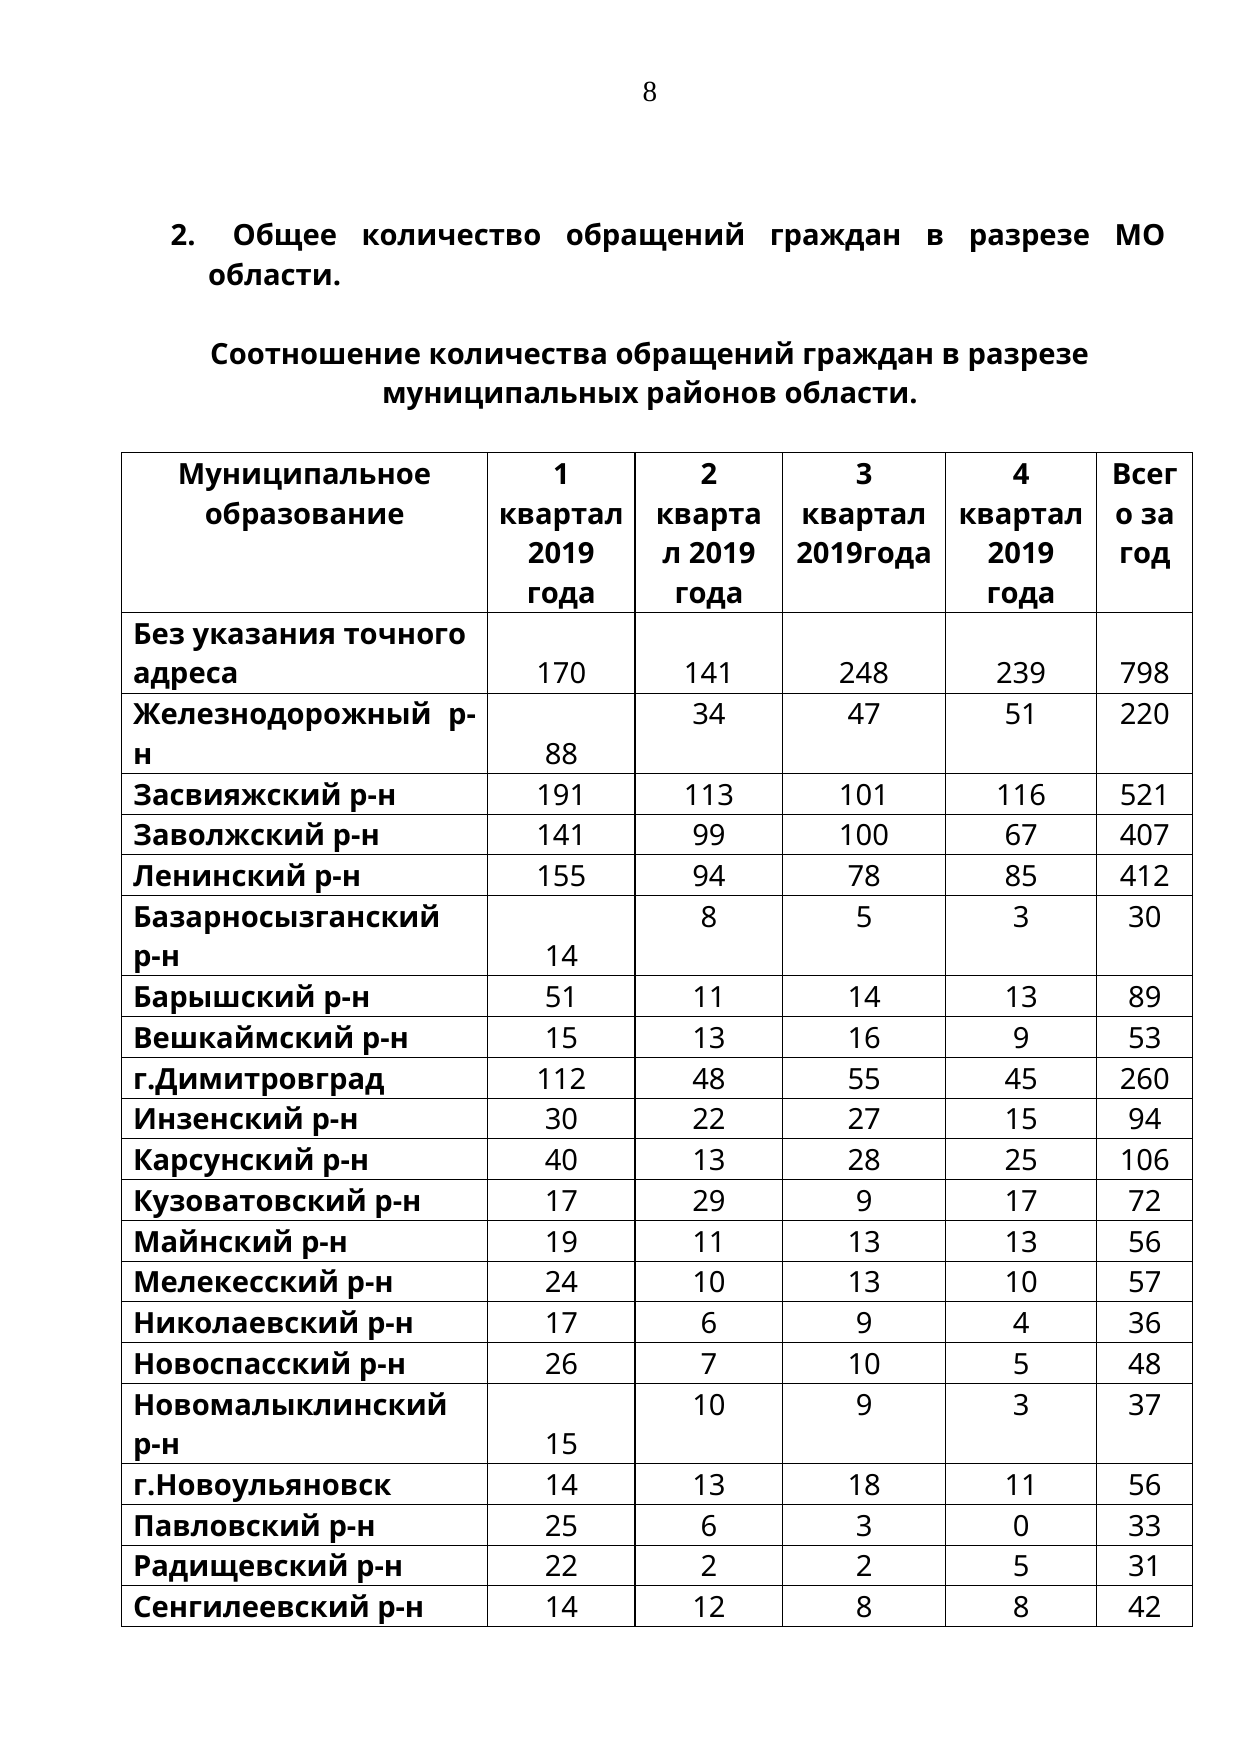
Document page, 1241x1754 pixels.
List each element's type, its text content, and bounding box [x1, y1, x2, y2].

table_cell 5 [946, 1546, 1096, 1585]
table_cell 40 [488, 1139, 634, 1179]
table_cell 11 [946, 1464, 1096, 1504]
table_cell 37 [1097, 1384, 1192, 1463]
table_cell 141 [636, 613, 782, 692]
table_cell 53 [1097, 1017, 1192, 1057]
table_cell 9 [783, 1384, 945, 1463]
table_cell 13 [636, 1017, 782, 1057]
table_cell 220 [1097, 694, 1192, 773]
table_cell 2 [783, 1546, 945, 1585]
table_cell 13 [636, 1139, 782, 1179]
table_cell 19 [488, 1221, 634, 1261]
table_cell 56 [1097, 1464, 1192, 1504]
table_cell 106 [1097, 1139, 1192, 1179]
table_cell 85 [946, 855, 1096, 895]
table_cell 116 [946, 774, 1096, 813]
table_cell Майнский р-н [122, 1221, 487, 1261]
table_header 1 квартал 2019 года [488, 453, 634, 612]
table_header Всего за год [1097, 453, 1192, 612]
table_cell 57 [1097, 1262, 1192, 1301]
text Соотношение количества обращений граждан в разрезе муниципальных районов области. [133, 333, 1167, 412]
table_cell 17 [488, 1180, 634, 1220]
table_cell 101 [783, 774, 945, 813]
table_cell 34 [636, 694, 782, 773]
table_cell 260 [1097, 1058, 1192, 1098]
table_cell 14 [488, 1586, 634, 1626]
table_cell Засвияжский р-н [122, 774, 487, 813]
table_cell 798 [1097, 613, 1192, 692]
table_cell 17 [946, 1180, 1096, 1220]
table_cell 4 [946, 1302, 1096, 1342]
table_cell 13 [636, 1464, 782, 1504]
table_cell 56 [1097, 1221, 1192, 1261]
table_cell 48 [1097, 1343, 1192, 1383]
table_cell 6 [636, 1302, 782, 1342]
table_cell 99 [636, 815, 782, 854]
table_cell 48 [636, 1058, 782, 1098]
table_cell 27 [783, 1099, 945, 1138]
table_cell 18 [783, 1464, 945, 1504]
table_cell Карсунский р-н [122, 1139, 487, 1179]
table_cell 248 [783, 613, 945, 692]
table_cell 2 [636, 1546, 782, 1585]
table_header 4 квартал 2019 года [946, 453, 1096, 612]
table_cell Мелекесский р-н [122, 1262, 487, 1301]
table_cell 3 [783, 1505, 945, 1544]
table_cell 15 [488, 1384, 634, 1463]
table_cell 8 [946, 1586, 1096, 1626]
table_cell 407 [1097, 815, 1192, 854]
table_cell 72 [1097, 1180, 1192, 1220]
table_header 3 квартал 2019года [783, 453, 945, 612]
table_cell 11 [636, 976, 782, 1016]
table_cell 9 [783, 1302, 945, 1342]
table_cell 51 [946, 694, 1096, 773]
table_cell 94 [636, 855, 782, 895]
table_cell 47 [783, 694, 945, 773]
table_cell 36 [1097, 1302, 1192, 1342]
table_cell 26 [488, 1343, 634, 1383]
table_header 2 квартал 2019 года [636, 453, 782, 612]
table_cell 51 [488, 976, 634, 1016]
table_cell 88 [488, 694, 634, 773]
table_cell 13 [783, 1262, 945, 1301]
table_cell 9 [946, 1017, 1096, 1057]
table_cell 10 [946, 1262, 1096, 1301]
table_cell 10 [636, 1384, 782, 1463]
list Общее количество обращений граждан в разрезе МО области. [170, 214, 1167, 293]
table_cell 6 [636, 1505, 782, 1544]
table_cell Инзенский р-н [122, 1099, 487, 1138]
table_cell 7 [636, 1343, 782, 1383]
table_cell 8 [636, 896, 782, 975]
table_cell 5 [783, 896, 945, 975]
table_cell Барышский р-н [122, 976, 487, 1016]
table_cell 9 [783, 1180, 945, 1220]
table_cell 17 [488, 1302, 634, 1342]
table_cell 0 [946, 1505, 1096, 1544]
table_cell 25 [488, 1505, 634, 1544]
table_cell 42 [1097, 1586, 1192, 1626]
table_cell 3 [946, 1384, 1096, 1463]
table_cell 13 [946, 1221, 1096, 1261]
table_cell 191 [488, 774, 634, 813]
table_cell 22 [488, 1546, 634, 1585]
table_cell 10 [783, 1343, 945, 1383]
table_cell 15 [488, 1017, 634, 1057]
table_cell Николаевский р-н [122, 1302, 487, 1342]
table_cell 141 [488, 815, 634, 854]
table_cell 24 [488, 1262, 634, 1301]
table_cell Ленинский р-н [122, 855, 487, 895]
table_cell Павловский р-н [122, 1505, 487, 1544]
table_cell 14 [488, 1464, 634, 1504]
table_cell Без указания точного адреса [122, 613, 487, 692]
table_cell 16 [783, 1017, 945, 1057]
table_cell 25 [946, 1139, 1096, 1179]
table_cell 28 [783, 1139, 945, 1179]
table_cell 29 [636, 1180, 782, 1220]
table_cell 78 [783, 855, 945, 895]
table_cell 15 [946, 1099, 1096, 1138]
table_cell 89 [1097, 976, 1192, 1016]
table_cell 45 [946, 1058, 1096, 1098]
table_cell 113 [636, 774, 782, 813]
table_cell 412 [1097, 855, 1192, 895]
table_cell 3 [946, 896, 1096, 975]
table_cell Вешкаймский р-н [122, 1017, 487, 1057]
table_cell 112 [488, 1058, 634, 1098]
table_cell 14 [488, 896, 634, 975]
table_header Муниципальное образование [122, 453, 487, 612]
table_cell 14 [783, 976, 945, 1016]
table_cell 239 [946, 613, 1096, 692]
table_cell 170 [488, 613, 634, 692]
table_cell 521 [1097, 774, 1192, 813]
table_cell г.Новоульяновск [122, 1464, 487, 1504]
table_cell 22 [636, 1099, 782, 1138]
table_cell Новомалыклинский р-н [122, 1384, 487, 1463]
table_cell 100 [783, 815, 945, 854]
table_cell 31 [1097, 1546, 1192, 1585]
table_cell 55 [783, 1058, 945, 1098]
table_cell 11 [636, 1221, 782, 1261]
table_cell Железнодорожный р-н [122, 694, 487, 773]
table_cell 30 [488, 1099, 634, 1138]
table_cell 33 [1097, 1505, 1192, 1544]
table_cell Кузоватовский р-н [122, 1180, 487, 1220]
table_cell 13 [783, 1221, 945, 1261]
table_cell Радищевский р-н [122, 1546, 487, 1585]
table_cell Базарносызганский р-н [122, 896, 487, 975]
table_cell 30 [1097, 896, 1192, 975]
table_cell 67 [946, 815, 1096, 854]
table_cell 12 [636, 1586, 782, 1626]
table_cell 5 [946, 1343, 1096, 1383]
table_cell Новоспасский р-н [122, 1343, 487, 1383]
table_cell 13 [946, 976, 1096, 1016]
table_cell Сенгилеевский р-н [122, 1586, 487, 1626]
table_cell 8 [783, 1586, 945, 1626]
table_cell Заволжский р-н [122, 815, 487, 854]
table_cell 94 [1097, 1099, 1192, 1138]
table_cell г.Димитровград [122, 1058, 487, 1098]
table_cell 155 [488, 855, 634, 895]
table_cell 10 [636, 1262, 782, 1301]
